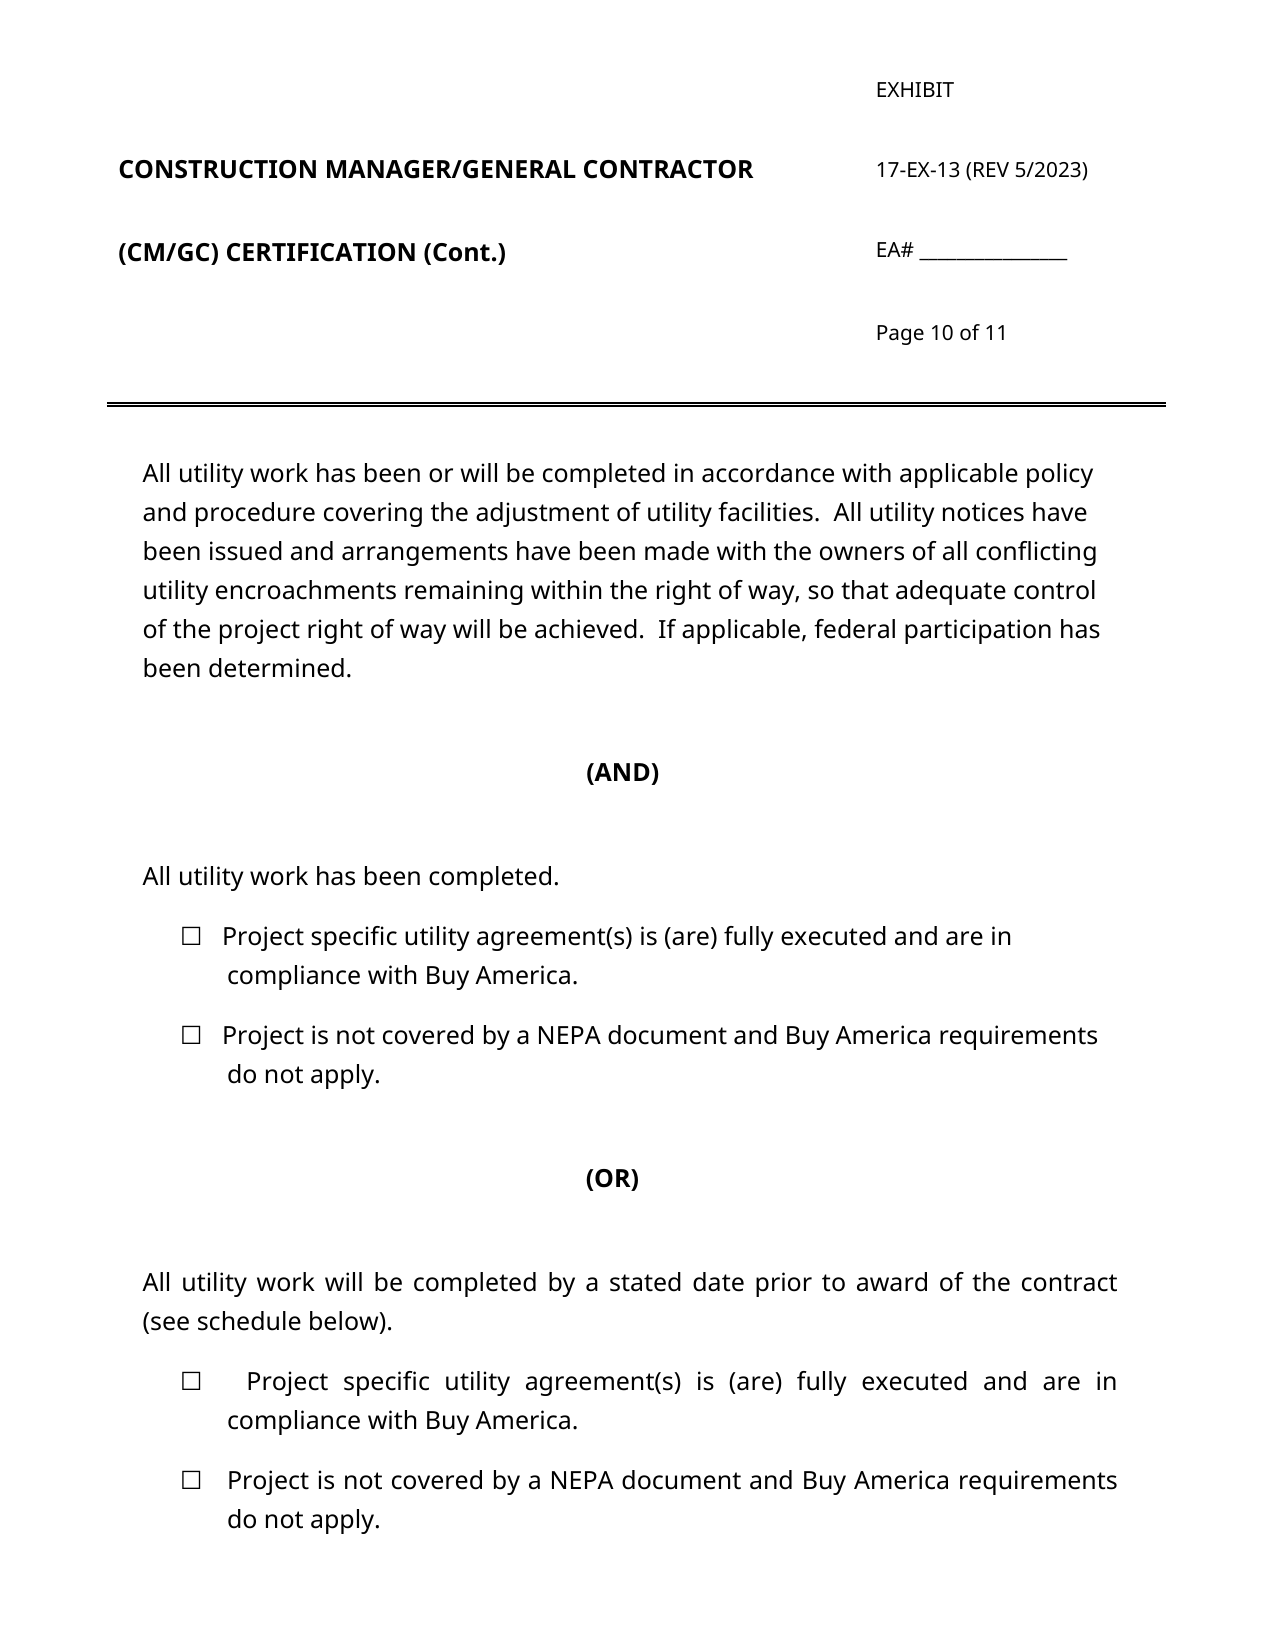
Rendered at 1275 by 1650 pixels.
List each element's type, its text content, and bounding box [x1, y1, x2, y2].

text All utility work has been or will be completed in accordance with applicable policy and procedure covering the adjustment of utility facilities. All utility notices have been issued and arrangements have been made with the owners of all conflicting utility encroachments remaining within the right of way, so that adequate control of the project right of way will be achieved. If applicable, federal participation has been determined. [142, 455, 1119, 685]
text ☐ Project specific utility agreement(s) is (are) fully executed and are in compliance with Buy America. [180, 1363, 1119, 1437]
text (OR) [105, 1161, 1119, 1195]
text All utility work will be completed by a stated date prior to award of the contract (see schedule below). [142, 1264, 1119, 1338]
text (AND) [105, 755, 1140, 789]
text ☐ Project is not covered by a NEPA document and Buy America requirements do not apply. [180, 1018, 1119, 1091]
text All utility work has been completed. [142, 858, 1119, 893]
text ☐ Project is not covered by a NEPA document and Buy America requirements do not apply. [180, 1463, 1119, 1536]
text ☐ Project specific utility agreement(s) is (are) fully executed and are in compliance with Buy America. [180, 918, 1119, 992]
